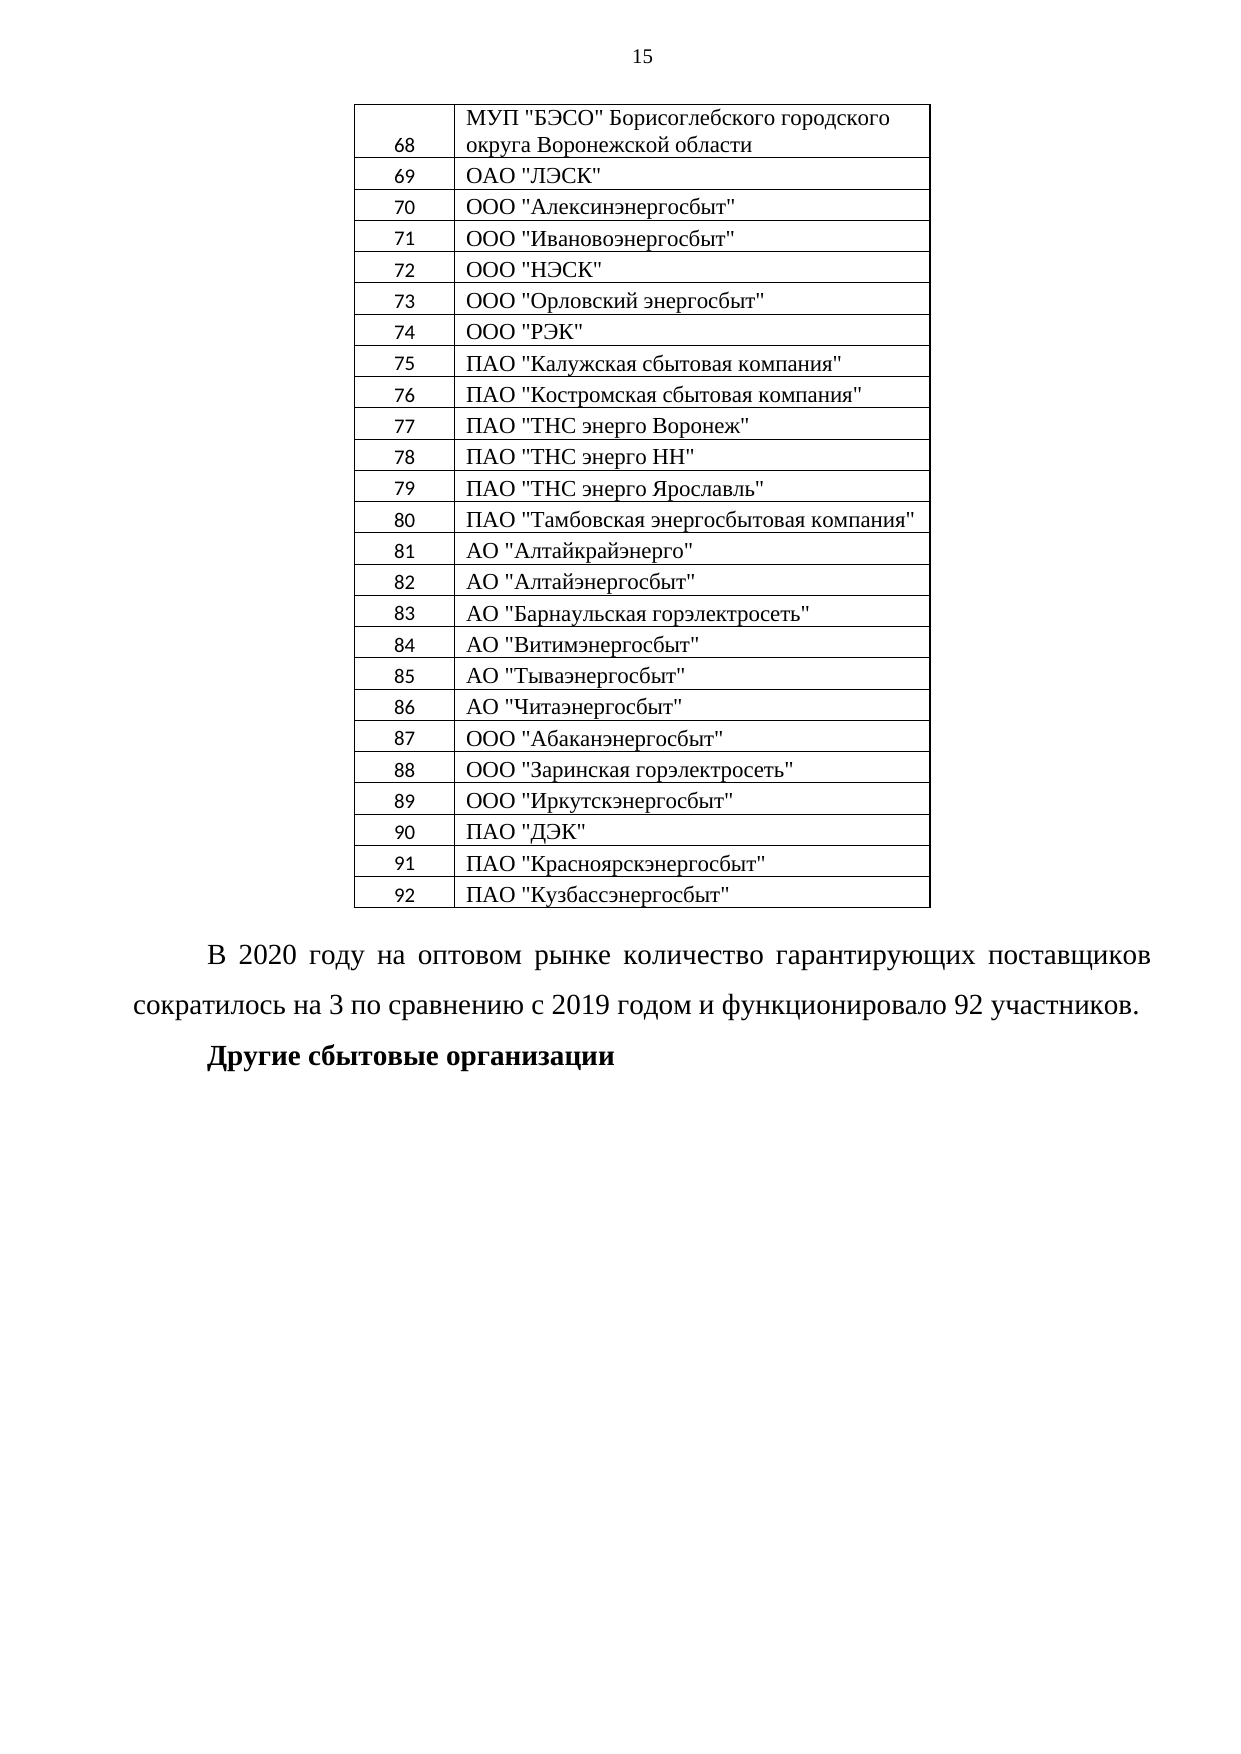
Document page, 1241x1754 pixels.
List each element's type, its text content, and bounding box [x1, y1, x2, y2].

table_cell ООО "РЭК" [455, 315, 929, 345]
table_cell 85 [355, 658, 454, 688]
table_cell 72 [355, 252, 454, 282]
table_cell 74 [355, 315, 454, 345]
table_cell 75 [355, 346, 454, 376]
table_cell 73 [355, 283, 454, 313]
table_cell ООО "Ивановоэнергосбыт" [455, 221, 929, 251]
table_cell АО "Алтайкрайэнерго" [455, 533, 929, 563]
table_cell АО "Алтайэнергосбыт" [455, 565, 929, 595]
text В 2020 году на оптовом рынке количество гарантирующих поставщиков сократилось на 3 по сравнению с 2019 годом и функционировало 92 участников. [133, 937, 1152, 1021]
table_cell АО "Тываэнергосбыт" [455, 658, 929, 688]
table_cell ПАО "Красноярскэнергосбыт" [455, 846, 929, 876]
table_cell АО "Витимэнергосбыт" [455, 627, 929, 657]
table_cell ООО "Алексинэнергосбыт" [455, 190, 929, 220]
table_cell 83 [355, 596, 454, 626]
table_cell АО "Барнаульская горэлектросеть" [455, 596, 929, 626]
table_cell ООО "Заринская горэлектросеть" [455, 752, 929, 782]
table_cell ОАО "ЛЭСК" [455, 158, 929, 188]
table_cell ООО "НЭСК" [455, 252, 929, 282]
table_cell ООО "Абаканэнергосбыт" [455, 721, 929, 751]
table_cell АО "Читаэнергосбыт" [455, 690, 929, 720]
table_cell ПАО "ТНС энерго НН" [455, 440, 929, 470]
table_cell 88 [355, 752, 454, 782]
table_cell 79 [355, 471, 454, 501]
table_cell ООО "Орловский энергосбыт" [455, 283, 929, 313]
table_cell 86 [355, 690, 454, 720]
table_cell ПАО "Калужская сбытовая компания" [455, 346, 929, 376]
table_cell ПАО "ТНС энерго Ярославль" [455, 471, 929, 501]
table_cell 80 [355, 502, 454, 532]
table_cell 87 [355, 721, 454, 751]
table_cell 92 [355, 877, 454, 907]
table_cell 77 [355, 408, 454, 438]
table_cell ПАО "ДЭК" [455, 815, 929, 845]
table_cell 69 [355, 158, 454, 188]
table_cell 91 [355, 846, 454, 876]
table_cell ПАО "Тамбовская энергосбытовая компания" [455, 502, 929, 532]
table_cell 76 [355, 377, 454, 407]
table_cell 89 [355, 783, 454, 813]
table_cell 78 [355, 440, 454, 470]
table_cell 81 [355, 533, 454, 563]
text Другие сбытовые организации [133, 1038, 1152, 1071]
table_cell 84 [355, 627, 454, 657]
table_cell ПАО "Кузбассэнергосбыт" [455, 877, 929, 907]
table_cell 71 [355, 221, 454, 251]
table_cell 70 [355, 190, 454, 220]
table_cell 90 [355, 815, 454, 845]
table_cell 82 [355, 565, 454, 595]
table_cell ПАО "ТНС энерго Воронеж" [455, 408, 929, 438]
table_cell 68 [355, 105, 454, 157]
table_cell МУП "БЭСО" Борисоглебского городского округа Воронежской области [455, 105, 929, 157]
table_cell ПАО "Костромская сбытовая компания" [455, 377, 929, 407]
table_cell ООО "Иркутскэнергосбыт" [455, 783, 929, 813]
